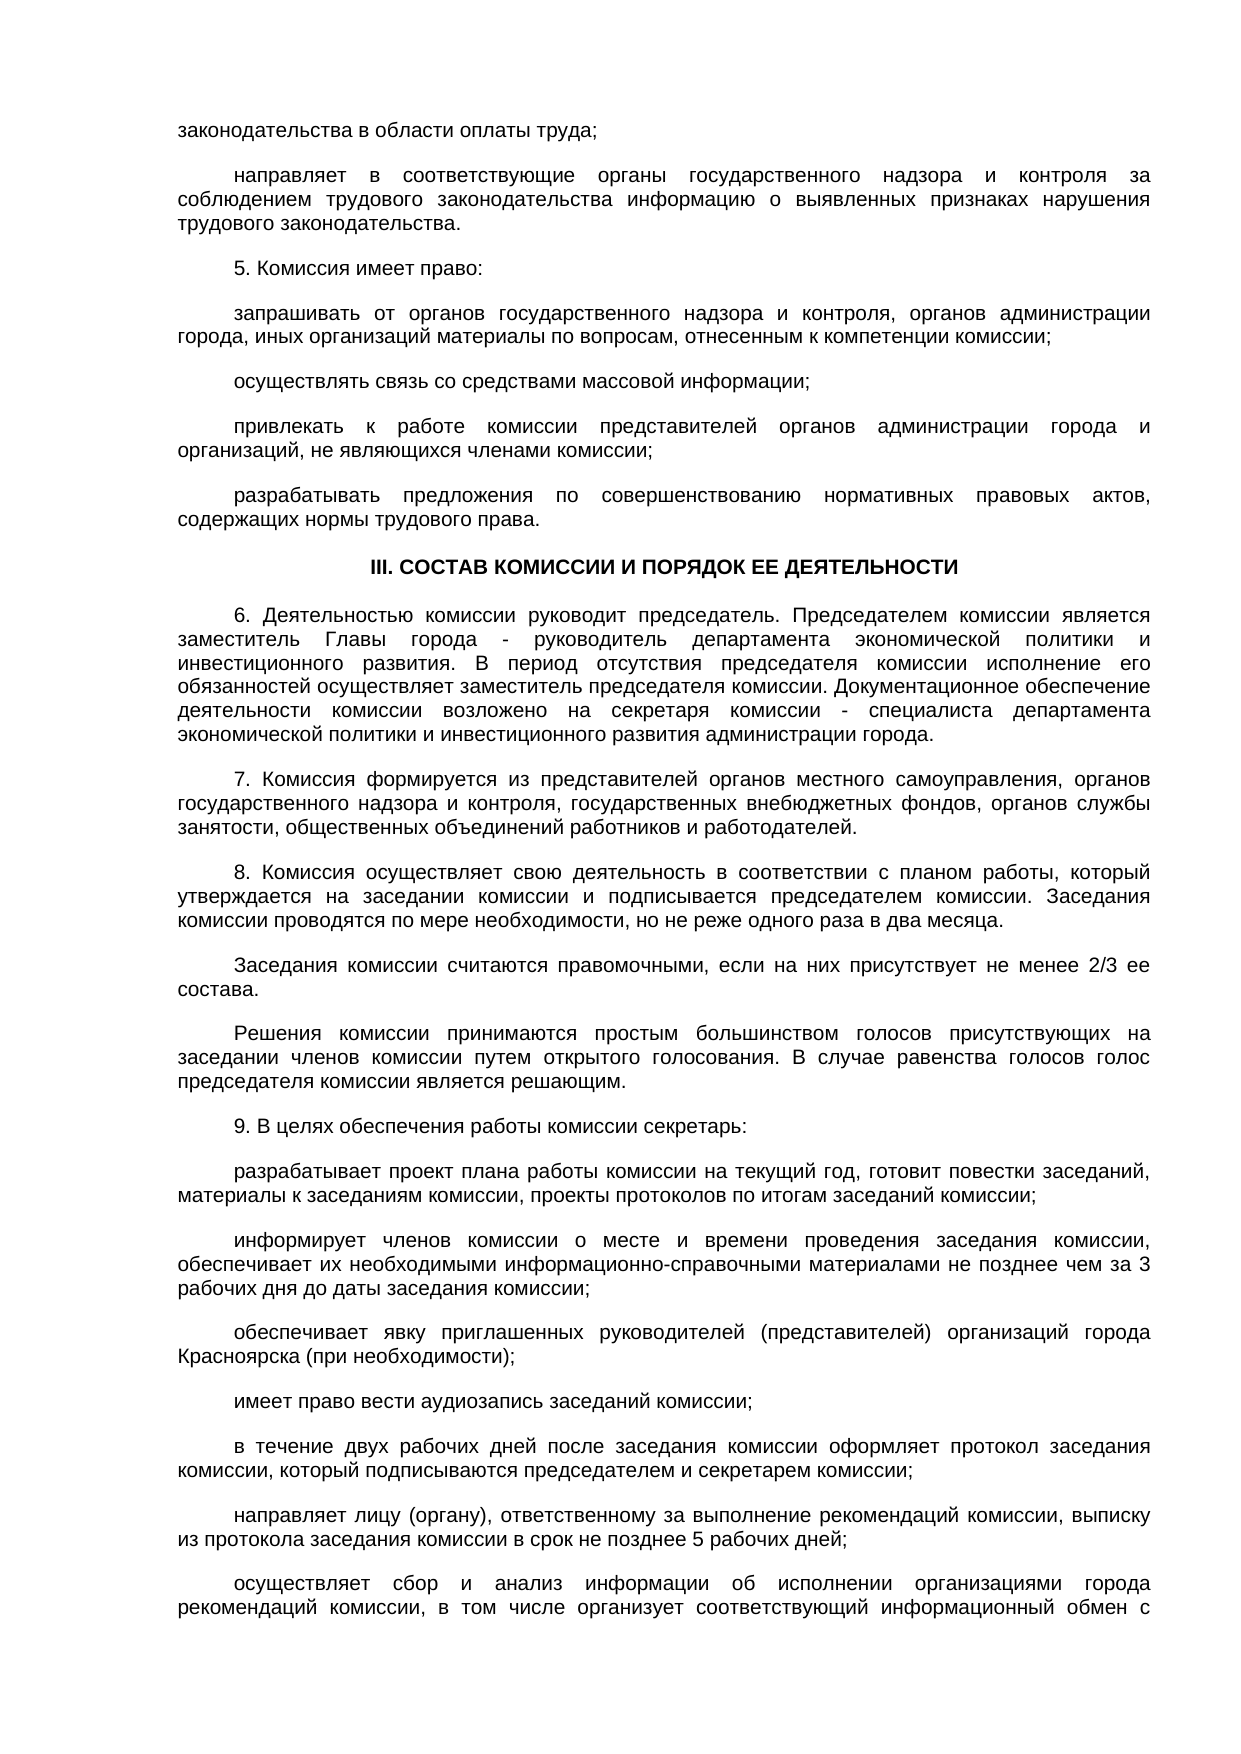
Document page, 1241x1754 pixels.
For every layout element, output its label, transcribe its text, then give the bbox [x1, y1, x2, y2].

text 9. В целях обеспечения работы комиссии секретарь: [177, 1114, 1152, 1138]
text 8. Комиссия осуществляет свою деятельность в соответствии с планом работы, который утверждается на заседании комиссии и подписывается председателем комиссии. Заседания комиссии проводятся по мере необходимости, но не реже одного раза в два месяца. [177, 860, 1152, 932]
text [177, 1571, 1152, 1619]
title III. СОСТАВ КОМИССИИ И ПОРЯДОК ЕЕ ДЕЯТЕЛЬНОСТИ [177, 554, 1152, 578]
text осуществлять связь со средствами массовой информации; [177, 369, 1152, 393]
text привлекать к работе комиссии представителей органов администрации города и организаций, не являющихся членами комиссии; [177, 414, 1152, 462]
text разрабатывать предложения по совершенствованию нормативных правовых актов, содержащих нормы трудового права. [177, 483, 1152, 531]
text Решения комиссии принимаются простым большинством голосов присутствующих на заседании членов комиссии путем открытого голосования. В случае равенства голосов голос председателя комиссии является решающим. [177, 1021, 1152, 1093]
text разрабатывает проект плана работы комиссии на текущий год, готовит повестки заседаний, материалы к заседаниям комиссии, проекты протоколов по итогам заседаний комиссии; [177, 1159, 1152, 1207]
text в течение двух рабочих дней после заседания комиссии оформляет протокол заседания комиссии, который подписываются председателем и секретарем комиссии; [177, 1434, 1152, 1482]
text запрашивать от органов государственного надзора и контроля, органов администрации города, иных организаций материалы по вопросам, отнесенным к компетенции комиссии; [177, 300, 1152, 348]
text направляет лицу (органу), ответственному за выполнение рекомендаций комиссии, выписку из протокола заседания комиссии в срок не позднее 5 рабочих дней; [177, 1502, 1152, 1550]
text Заседания комиссии считаются правомочными, если на них присутствует не менее 2/3 ее состава. [177, 952, 1152, 1000]
text 6. Деятельностью комиссии руководит председатель. Председателем комиссии является заместитель Главы города - руководитель департамента экономической политики и инвестиционного развития. В период отсутствия председателя комиссии исполнение его обязанностей осуществляет заместитель председателя комиссии. Документационное обеспечение деятельности комиссии возложено на секретаря комиссии - специалиста департамента экономической политики и инвестиционного развития администрации города. [177, 602, 1152, 746]
text направляет в соответствующие органы государственного надзора и контроля за соблюдением трудового законодательства информацию о выявленных признаках нарушения трудового законодательства. [177, 163, 1152, 235]
text 5. Комиссия имеет право: [177, 256, 1152, 279]
text информирует членов комиссии о месте и времени проведения заседания комиссии, обеспечивает их необходимыми информационно-справочными материалами не позднее чем за 3 рабочих дня до даты заседания комиссии; [177, 1227, 1152, 1299]
text 7. Комиссия формируется из представителей органов местного самоуправления, органов государственного надзора и контроля, государственных внебюджетных фондов, органов службы занятости, общественных объединений работников и работодателей. [177, 767, 1152, 839]
text имеет право вести аудиозапись заседаний комиссии; [177, 1389, 1152, 1413]
text обеспечивает явку приглашенных руководителей (представителей) организаций города Красноярска (при необходимости); [177, 1320, 1152, 1368]
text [177, 118, 1152, 142]
